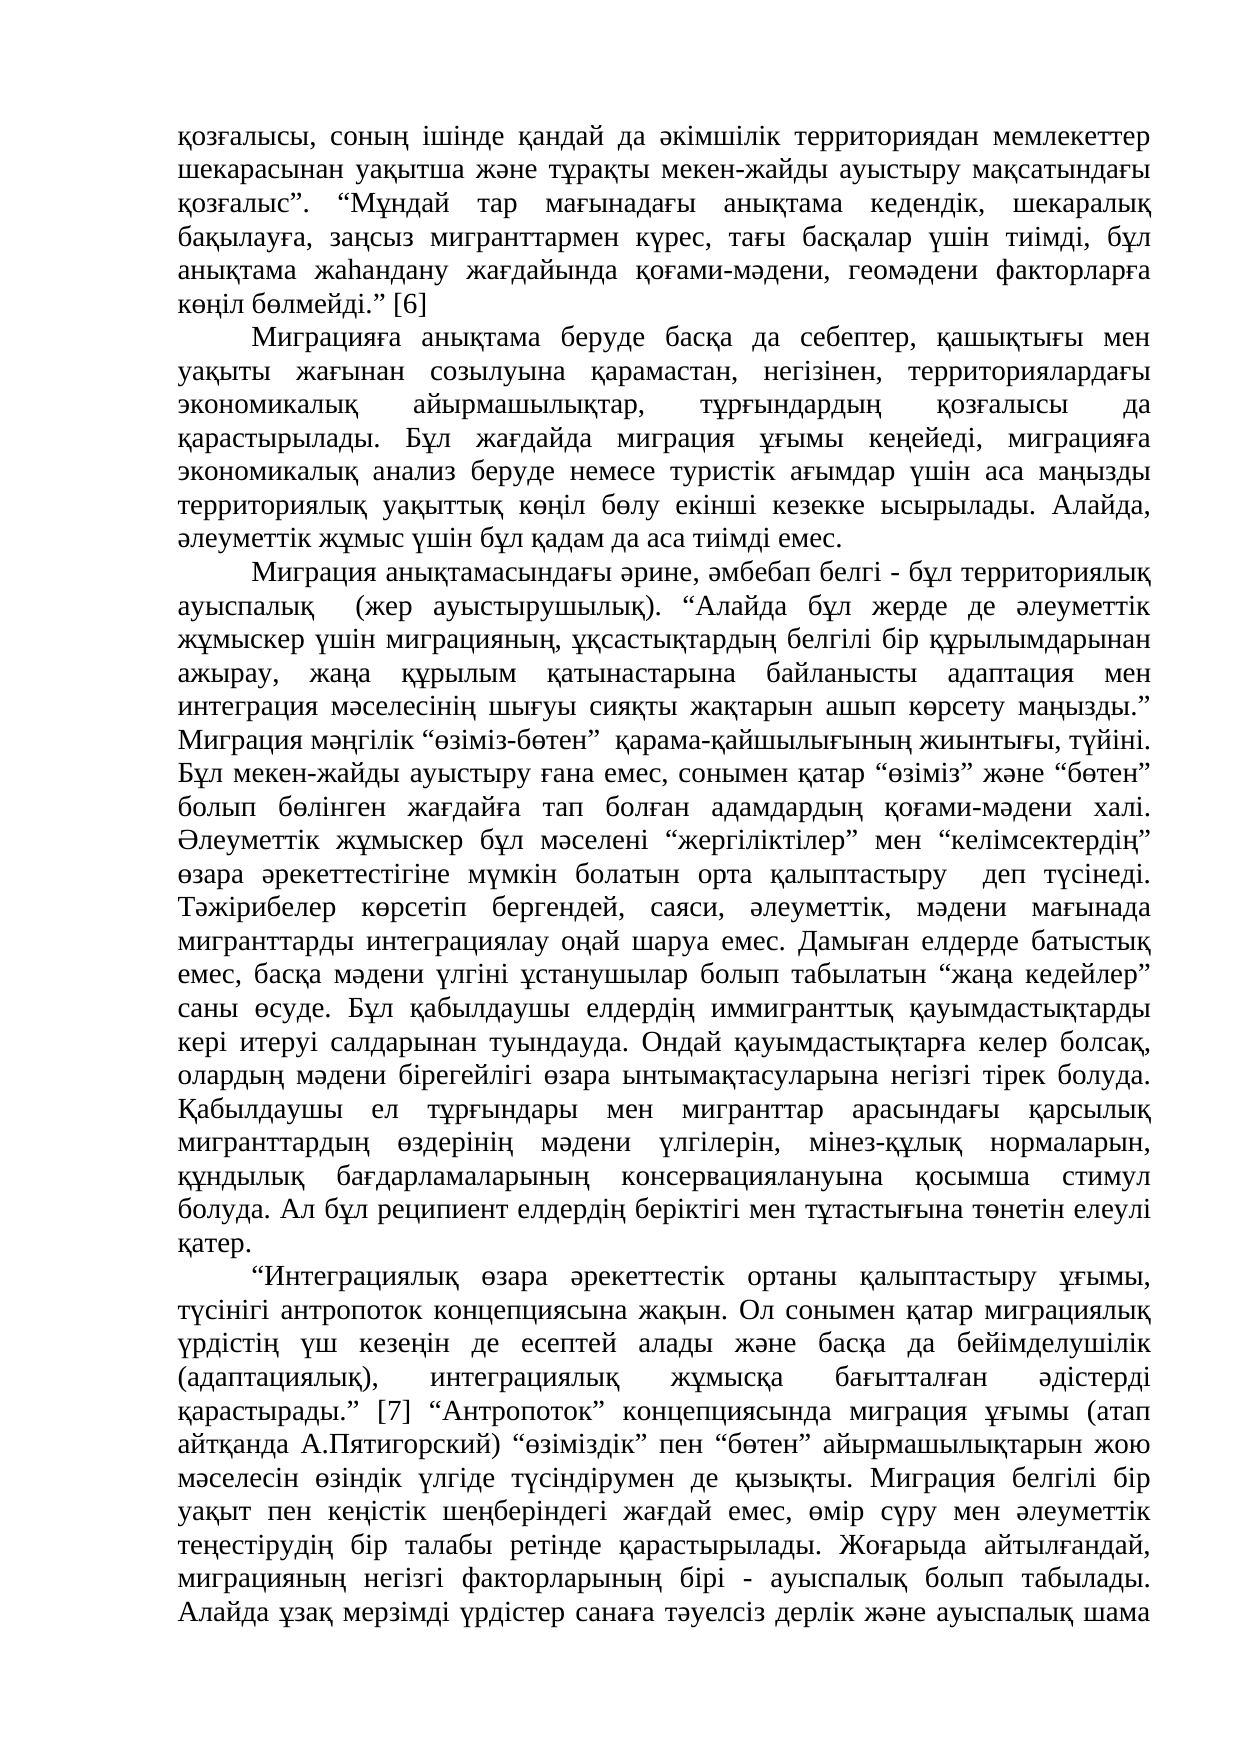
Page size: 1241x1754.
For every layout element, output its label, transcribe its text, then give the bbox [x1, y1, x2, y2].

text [177, 118, 1152, 319]
text Миграция анықтамасындағы әрине, әмбебап белгі - бұл территориялық ауыспалық (жер ауыстырушылық). “Алайда бұл жерде де әлеуметтік жұмыскер үшін миграцияның, ұқсастықтардың белгілі бір құрылымдарынан ажырау, жаңа құрылым қатынастарына байланысты адаптация мен интеграция мәселесінің шығуы сияқты жақтарын ашып көрсету маңызды.” Миграция мәңгілік “өзіміз-бөтен” қарама-қайшылығының жиынтығы, түйіні. Бұл мекен-жайды ауыстыру ғана емес, сонымен қатар “өзіміз” және “бөтен” болып бөлінген жағдайға тап болған адамдардың қоғами-мәдени халі. Әлеуметтік жұмыскер бұл мәселені “жергіліктілер” мен “келімсектердің” өзара әрекеттестігіне мүмкін болатын орта қалыптастыру деп түсінеді. Тәжірибелер көрсетіп бергендей, саяси, әлеуметтік, мәдени мағынада мигранттарды интеграциялау оңай шаруа емес. Дамыған елдерде батыстық емес, басқа мәдени үлгіні ұстанушылар болып табылатын “жаңа кедейлер” саны өсуде. Бұл қабылдаушы елдердің иммигранттық қауымдастықтарды кері итеруі салдарынан туындауда. Ондай қауымдастықтарға келер болсақ, олардың мәдени бірегейлігі өзара ынтымақтасуларына негізгі тірек болуда. Қабылдаушы ел тұрғындары мен мигранттар арасындағы қарсылық мигранттардың өздерінің мәдени үлгілерін, мінез-құлық нормаларын, құндылық бағдарламаларының консервациялануына қосымша стимул болуда. Ал бұл реципиент елдердің беріктігі мен тұтастығына төнетін елеулі қатер. [177, 554, 1152, 1258]
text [177, 1258, 1152, 1627]
text Миграцияға анықтама беруде басқа да себептер, қашықтығы мен уақыты жағынан созылуына қарамастан, негізінен, территориялардағы экономикалық айырмашылықтар, тұрғындардың қозғалысы да қарастырылады. Бұл жағдайда миграция ұғымы кеңейеді, миграцияға экономикалық анализ беруде немесе туристік ағымдар үшін аса маңызды территориялық уақыттық көңіл бөлу екінші кезекке ысырылады. Алайда, әлеуметтік жұмыс үшін бұл қадам да аса тиімді емес. [177, 319, 1152, 554]
